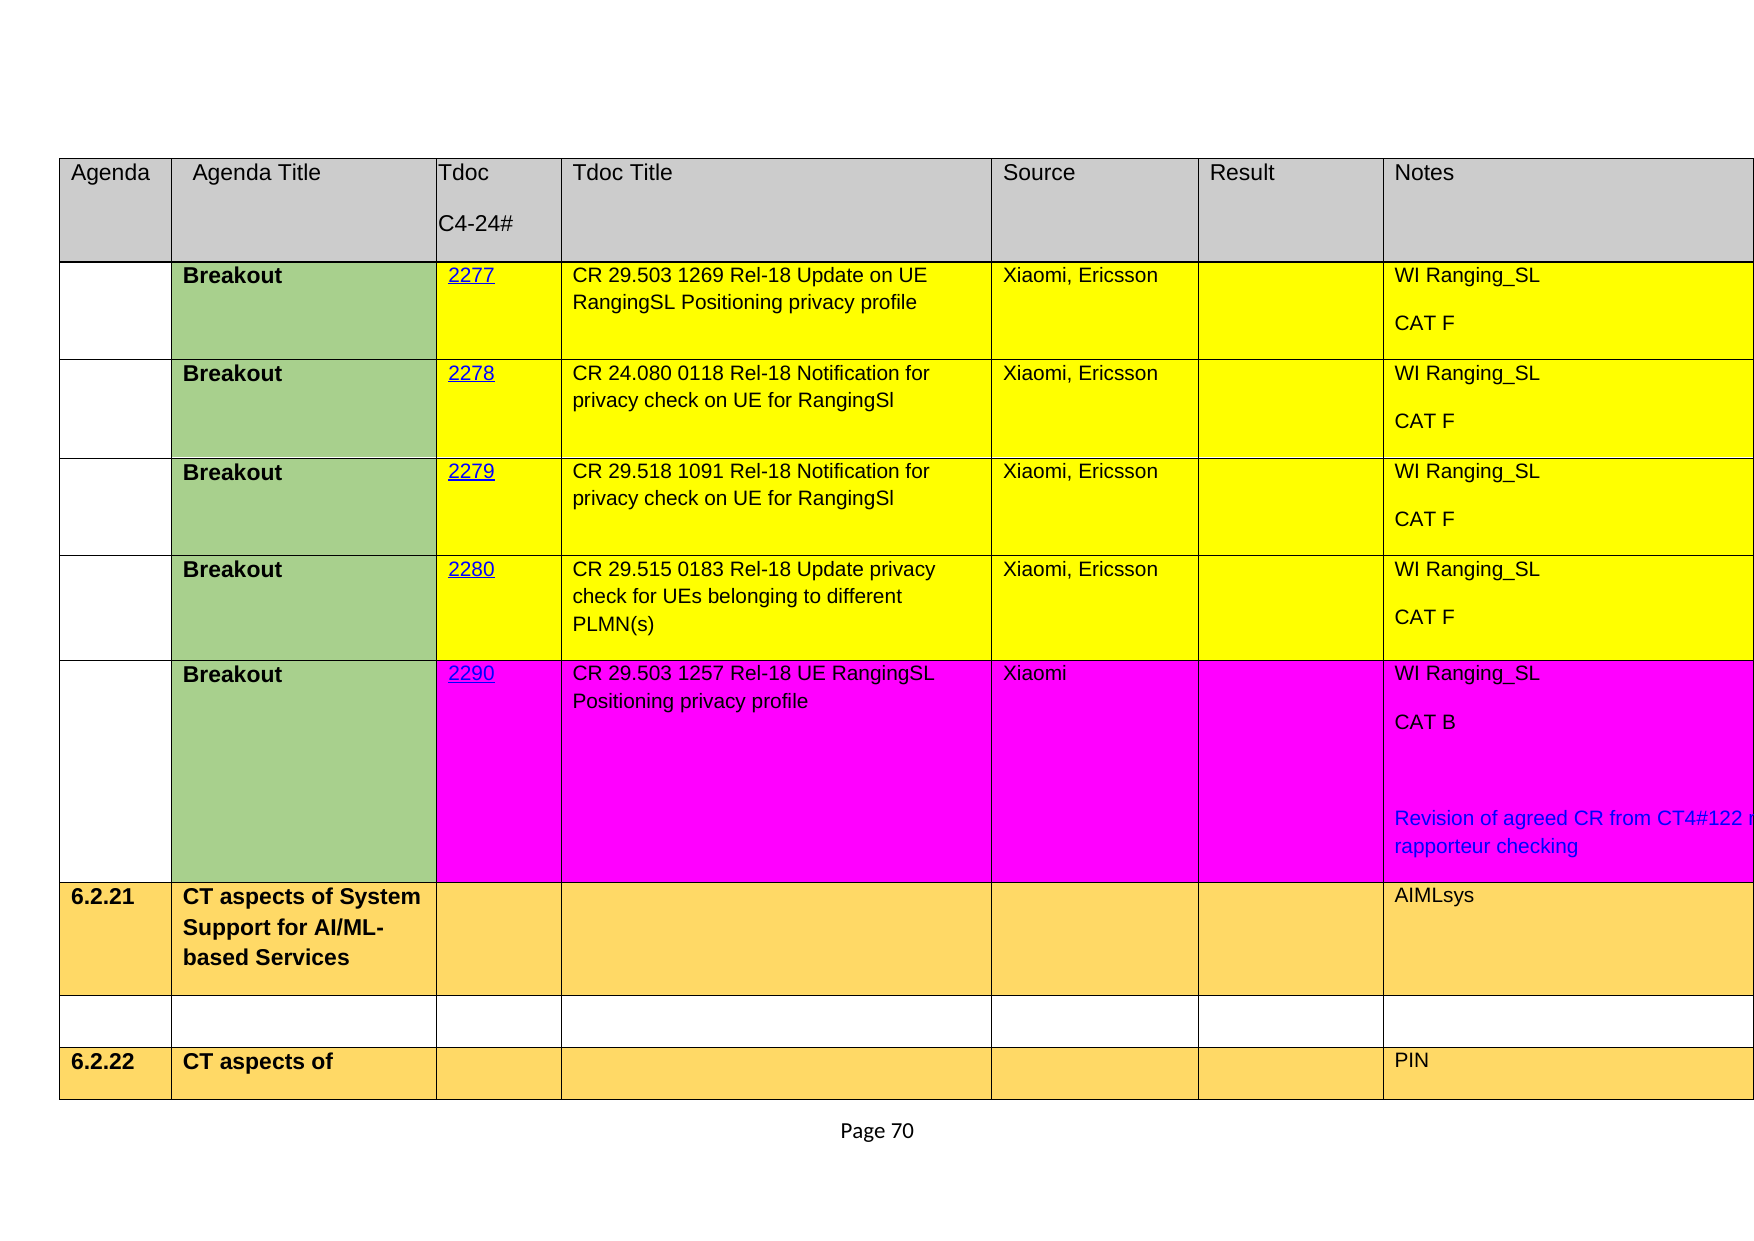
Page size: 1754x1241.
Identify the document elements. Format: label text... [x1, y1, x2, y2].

table_header Agenda [60, 159, 171, 261]
table_cell WI Ranging_SL CAT F [1384, 556, 1753, 660]
table_cell [1199, 661, 1383, 882]
table_cell CR 24.080 0118 Rel-18 Notification for privacy check on UE for RangingSl [562, 360, 991, 457]
table_cell [1199, 263, 1383, 359]
table_header Notes [1384, 159, 1753, 261]
table_cell 2290 [437, 661, 561, 882]
table_cell WI Ranging_SL CAT F [1384, 459, 1753, 555]
table_cell CR 29.515 0183 Rel-18 Update privacy check for UEs belonging to different PLMN(s) [562, 556, 991, 660]
table_cell [60, 661, 171, 882]
table_cell [172, 996, 436, 1047]
table_header Agenda Title [172, 159, 436, 261]
table_cell 2279 [437, 459, 561, 555]
table_cell [1384, 996, 1753, 1047]
table_cell [60, 263, 171, 359]
table_cell 6.2.21 [60, 883, 171, 995]
table_cell AIMLsys [1384, 883, 1753, 995]
table_cell [1199, 459, 1383, 555]
table_header Result [1199, 159, 1383, 261]
table_cell Xiaomi [992, 661, 1198, 882]
table_cell [992, 883, 1198, 995]
table_cell Breakout [172, 459, 436, 555]
table_cell Xiaomi, Ericsson [992, 556, 1198, 660]
table_cell Breakout [172, 263, 436, 359]
table_cell WI Ranging_SL CAT F [1384, 360, 1753, 457]
table_cell 2280 [437, 556, 561, 660]
table_cell [992, 1048, 1198, 1099]
table_cell [60, 996, 171, 1047]
table_cell [1199, 556, 1383, 660]
table_cell 2277 [437, 263, 561, 359]
table_cell [60, 459, 171, 555]
table_cell Breakout [172, 556, 436, 660]
table_cell [1199, 360, 1383, 457]
table_cell Breakout [172, 360, 436, 457]
table_cell [1199, 996, 1383, 1047]
table_cell [437, 996, 561, 1047]
table_cell 6.2.22 [60, 1048, 171, 1099]
table_cell Xiaomi, Ericsson [992, 263, 1198, 359]
table_cell [437, 1048, 561, 1099]
table_cell Xiaomi, Ericsson [992, 459, 1198, 555]
table_header Tdoc C4-24# [437, 159, 561, 261]
table_cell CR 29.503 1257 Rel-18 UE RangingSL Positioning privacy profile [562, 661, 991, 882]
table_cell [562, 996, 991, 1047]
table_cell [1199, 883, 1383, 995]
table_cell Breakout [172, 661, 436, 882]
table_cell CR 29.518 1091 Rel-18 Notification for privacy check on UE for RangingSl [562, 459, 991, 555]
table_cell WI Ranging_SL CAT F [1384, 263, 1753, 359]
table_cell CT aspects of System Support for AI/ML-based Services [172, 883, 436, 995]
table_cell [562, 1048, 991, 1099]
table_header Tdoc Title [562, 159, 991, 261]
table_header Source [992, 159, 1198, 261]
table_cell PIN [1384, 1048, 1753, 1099]
table_cell [60, 360, 171, 457]
table_cell CR 29.503 1269 Rel-18 Update on UE RangingSL Positioning privacy profile [562, 263, 991, 359]
table_cell [60, 556, 171, 660]
table_cell [1199, 1048, 1383, 1099]
table_cell Xiaomi, Ericsson [992, 360, 1198, 457]
table_cell CT aspects of Personal IoT Network [172, 1048, 436, 1099]
table_cell [437, 883, 561, 995]
table_cell [992, 996, 1198, 1047]
table_cell [562, 883, 991, 995]
table_cell WI Ranging_SL CAT B Revision of agreed CR from CT4#122 meeting, triggered by rapporteur checking [1384, 661, 1753, 882]
table_cell 2278 [437, 360, 561, 457]
